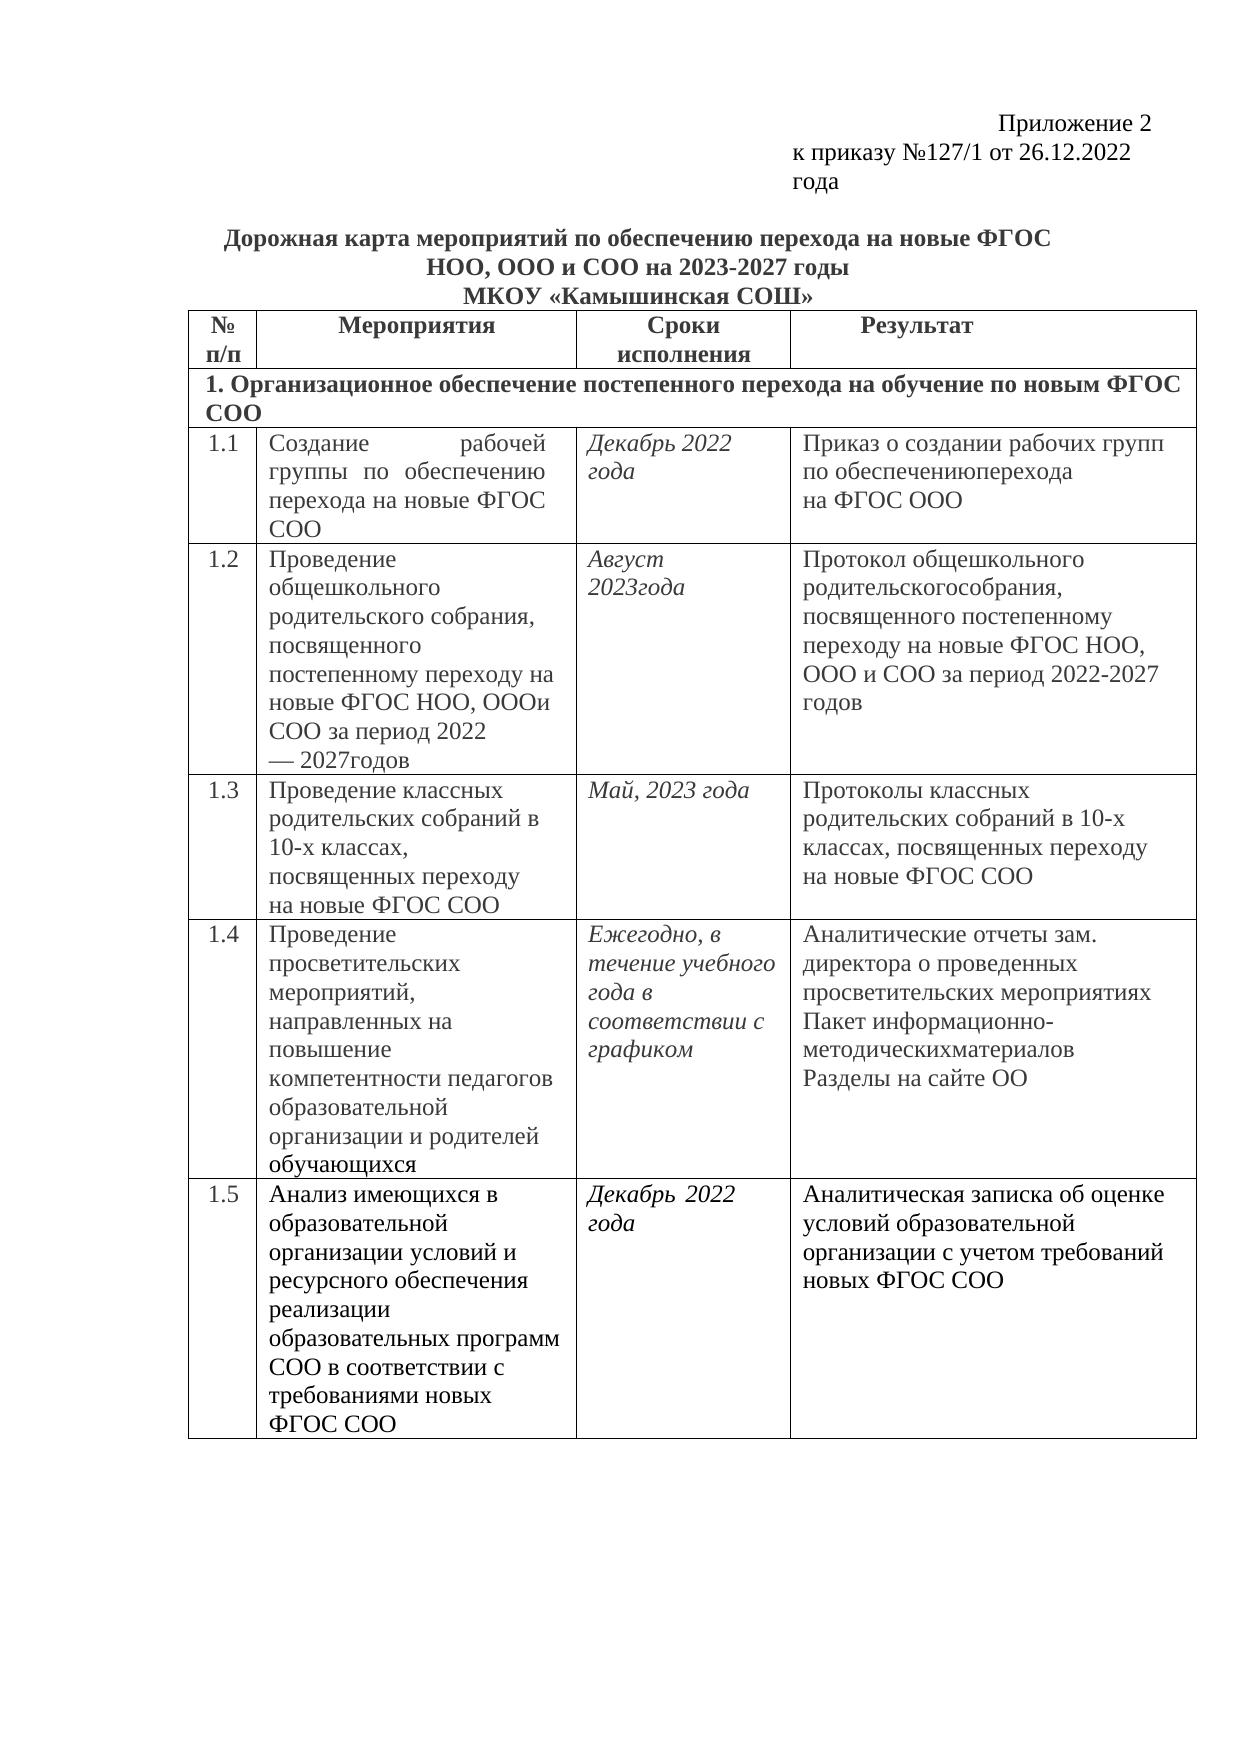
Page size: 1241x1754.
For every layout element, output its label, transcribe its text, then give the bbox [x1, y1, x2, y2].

table_header № п/п [189, 311, 256, 368]
table_cell Проведение классных родительских собраний в 10-х классах, посвященных переходу на новые ФГОС СОО [257, 775, 576, 918]
table_cell Проведение просветительских мероприятий, направленных на повышение компетентности педагогов образовательной организации и родителей обучающихся [257, 920, 576, 1178]
table_header Результат [791, 311, 1196, 368]
table_header Мероприятия [257, 311, 576, 368]
text МКОУ «Камышинская СОШ» [188, 281, 1088, 309]
table_cell Аналитические отчеты зам. директора о проведенных просветительских мероприятиях Пакет информационно- методическихматериалов Разделы на сайте ОО [791, 920, 1196, 1178]
table_cell 1.5 [189, 1179, 256, 1438]
table_cell Анализ имеющихся в образовательной организации условий и ресурсного обеспечения реализации образовательных программ СОО в соответствии с требованиями новых ФГОС СОО [257, 1179, 576, 1438]
table_cell Декабрь 2022 года [577, 428, 790, 543]
table_cell Проведение общешкольного родительского собрания, посвященного постепенному переходу на новые ФГОС НОО, ОООи СОО за период 2022— 2027годов [257, 544, 576, 774]
text Дорожная карта мероприятий по обеспечению перехода на новые ФГОС НОО, ООО и СОО на 2023-2027 годы [188, 223, 1087, 281]
table_cell Декабрь 2022 года [577, 1179, 790, 1438]
table_cell Ежегодно, в течение учебного года в соответствии с графиком [577, 920, 790, 1178]
table_cell 1.4 [189, 920, 256, 1178]
table_cell 1.3 [189, 775, 256, 918]
table_cell Протоколы классных родительских собраний в 10-х классах, посвященных переходу на новые ФГОС СОО [791, 775, 1196, 918]
table_cell 1. Организационное обеспечение постепенного перехода на обучение по новым ФГОС СОО [189, 369, 1196, 427]
table_cell Аналитическая записка об оценке условий образовательной организации с учетом требований новых ФГОС СОО [791, 1179, 1196, 1438]
table_cell Протокол общешкольного родительскогособрания, посвященного постепенному переходу на новые ФГОС НОО, ООО и СОО за период 2022-2027 годов [791, 544, 1196, 774]
table_cell Создание рабочей группы по обеспечению перехода на новые ФГОС СОО [257, 428, 576, 543]
table_cell Август 2023года [577, 544, 790, 774]
text Приложение 2 к приказу №127/1 от 26.12.2022 года [792, 108, 1153, 194]
table_cell 1.1 [189, 428, 256, 543]
table_cell Maй, 2023 года [577, 775, 790, 918]
table_cell 1.2 [189, 544, 256, 774]
table_header Сроки исполнения [577, 311, 790, 368]
table_cell Приказ о создании рабочих групп по обеспечениюперехода на ФГОС ООО [791, 428, 1196, 543]
